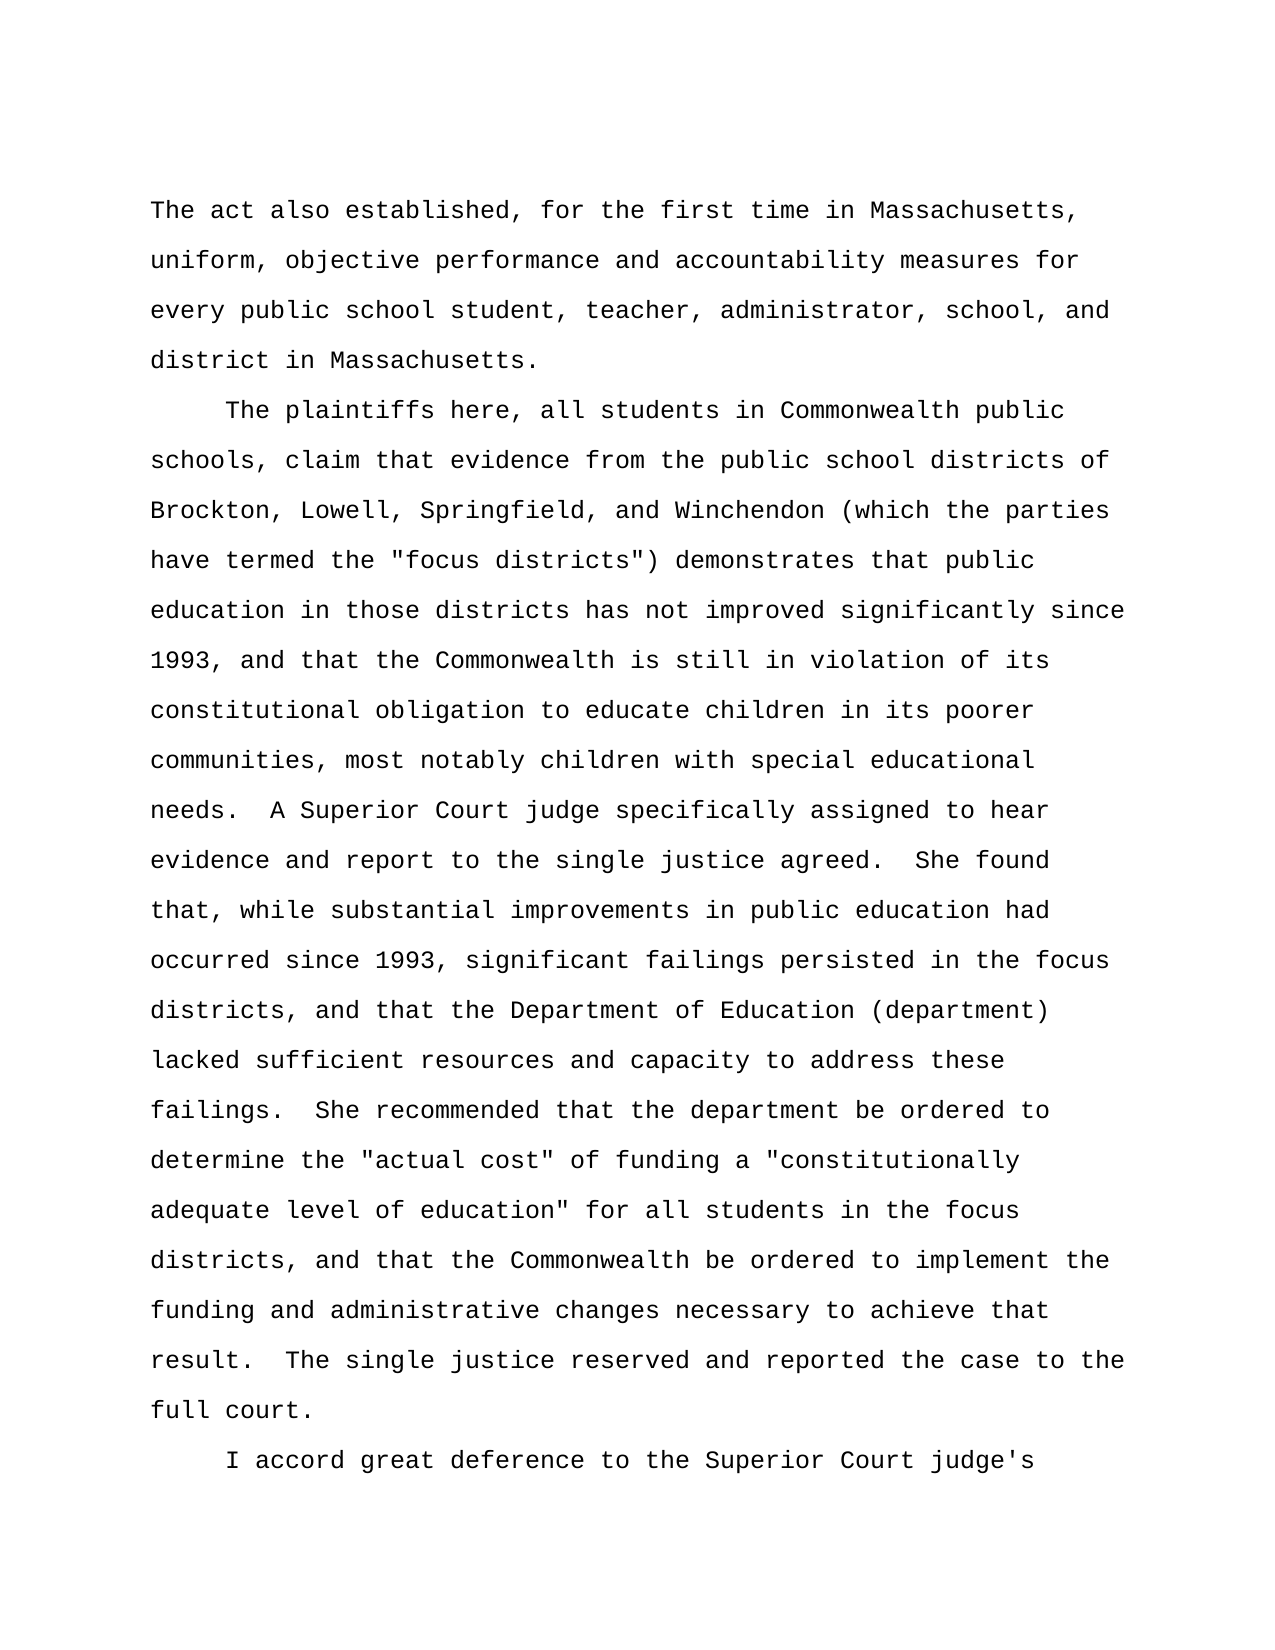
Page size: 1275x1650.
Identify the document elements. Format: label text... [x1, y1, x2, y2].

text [150, 178, 1125, 378]
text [150, 1428, 1125, 1478]
text The plaintiffs here, all students in Commonwealth public schools, claim that evidence from the public school districts of Brockton, Lowell, Springfield, and Winchendon (which the parties have termed the "focus districts") demonstrates that public education in those districts has not improved significantly since 1993, and that the Commonwealth is still in violation of its constitutional obligation to educate children in its poorer communities, most notably children with special educational needs. A Superior Court judge specifically assigned to hear evidence and report to the single justice agreed. She found that, while substantial improvements in public education had occurred since 1993, significant failings persisted in the focus districts, and that the Department of Education (department) lacked sufficient resources and capacity to address these failings. She recommended that the department be ordered to determine the "actual cost" of funding a "constitutionally adequate level of education" for all students in the focus districts, and that the Commonwealth be ordered to implement the funding and administrative changes necessary to achieve that result. The single justice reserved and reported the case to the full court. [150, 378, 1125, 1428]
